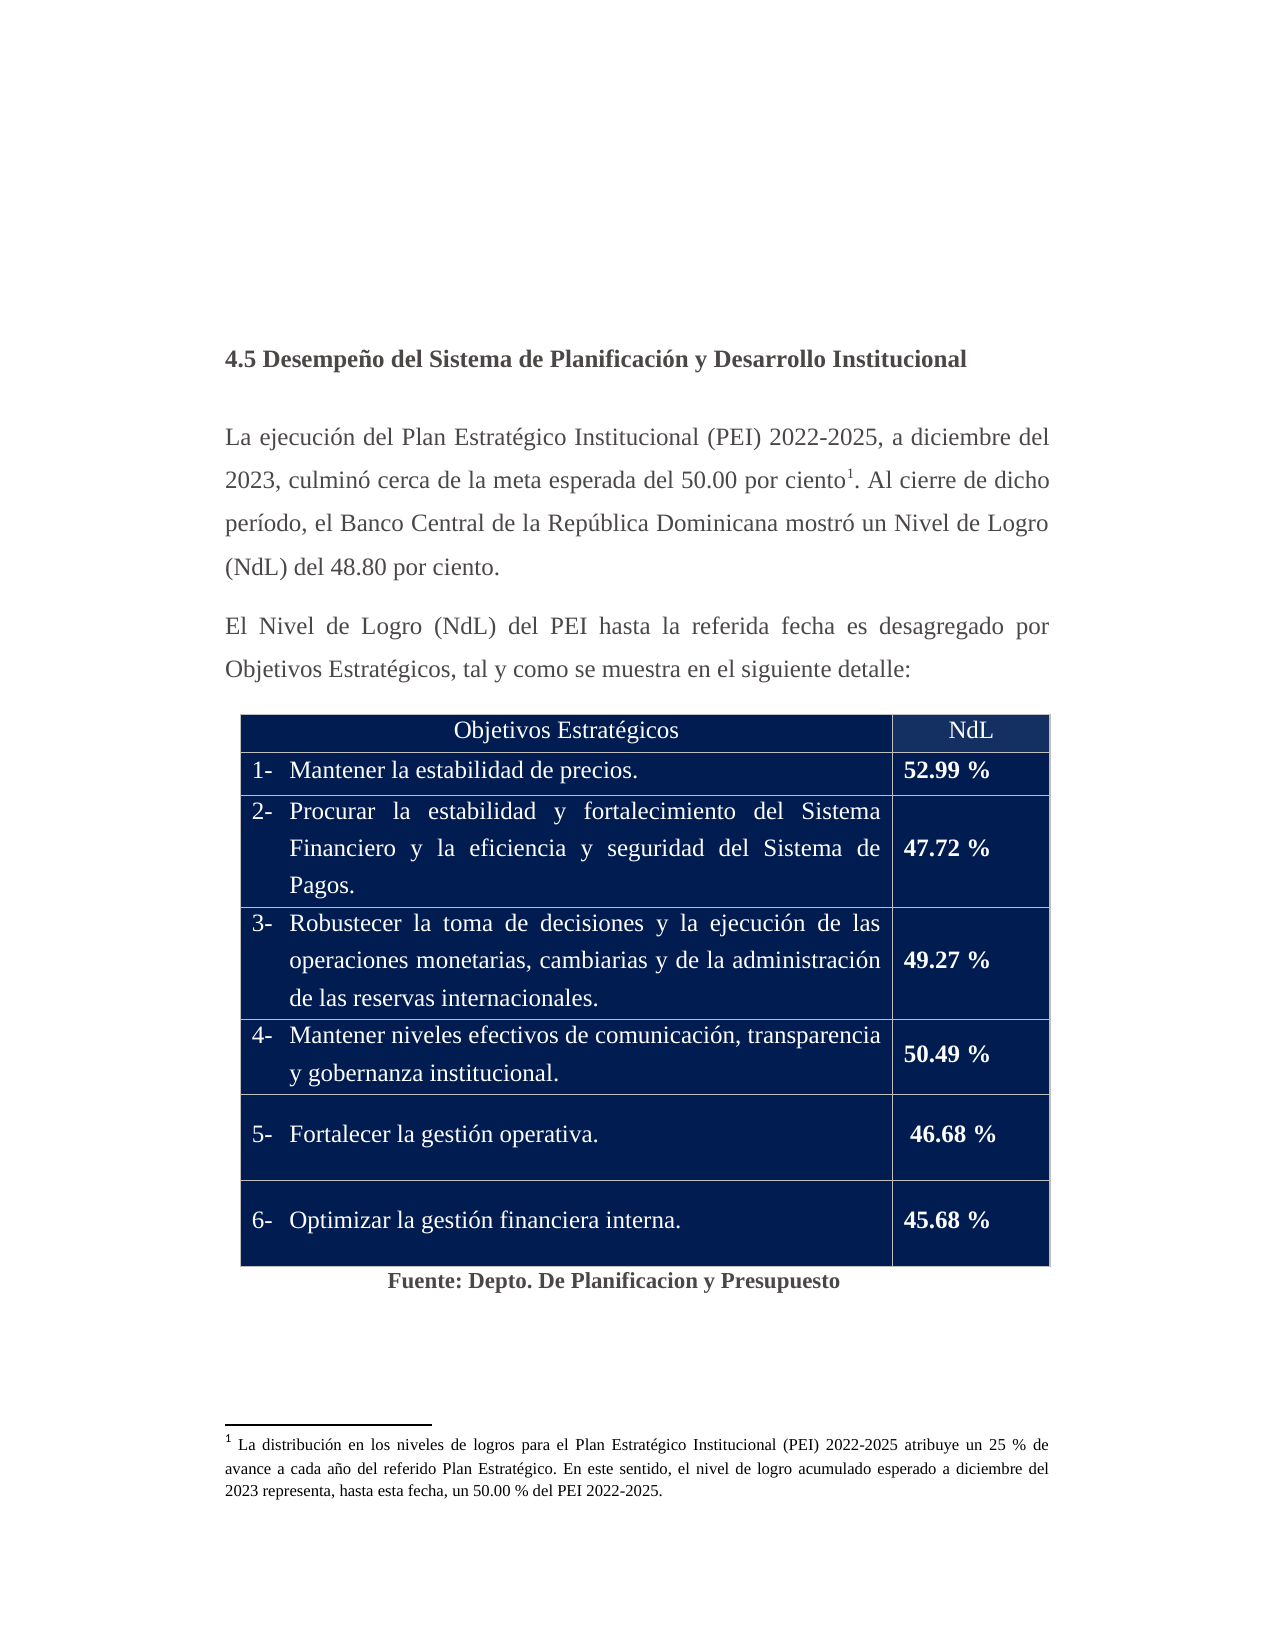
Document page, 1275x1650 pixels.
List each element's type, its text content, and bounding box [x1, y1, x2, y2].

table_cell Optimizar la gestión financiera interna. [241, 1181, 892, 1266]
table_cell 49.27 % [893, 908, 1049, 1019]
table_header NdL [893, 715, 1049, 752]
table_header Objetivos Estratégicos [241, 715, 892, 752]
table_cell Mantener la estabilidad de precios. [241, 753, 892, 795]
table_cell 52.99 % [893, 753, 1049, 795]
table_cell Procurar la estabilidad y fortalecimiento del Sistema Financiero y la eficiencia y seguridad del Sistema de Pagos. [241, 796, 892, 907]
table_cell 50.49 % [893, 1020, 1049, 1094]
table_cell 46.68 % [893, 1095, 1049, 1180]
text La ejecución del Plan Estratégico Institucional (PEI) 2022-2025, a diciembre del 2023, culminó cerca de la meta esperada del 50.00 por ciento. Al cierre de dicho período, el Banco Central de la República Dominicana mostró un Nivel de Logro (NdL) del 48.80 por ciento. [225, 422, 1050, 580]
table_cell Fortalecer la gestión operativa. [241, 1095, 892, 1180]
table_cell Mantener niveles efectivos de comunicación, transparencia y gobernanza institucional. [241, 1020, 892, 1094]
table_cell 47.72 % [893, 796, 1049, 907]
table_cell Robustecer la toma de decisiones y la ejecución de las operaciones monetarias, cambiarias y de la administración de las reservas internacionales. [241, 908, 892, 1019]
text El Nivel de Logro (NdL) del PEI hasta la referida fecha es desagregado por Objetivos Estratégicos, tal y como se muestra en el siguiente detalle: [225, 611, 1050, 683]
table_cell 45.68 % [893, 1181, 1049, 1266]
subtitle 4.5 Desempeño del Sistema de Planificación y Desarrollo Institucional [225, 344, 1050, 373]
text Fuente: Depto. De Planificacion y Presupuesto [225, 1267, 1050, 1293]
